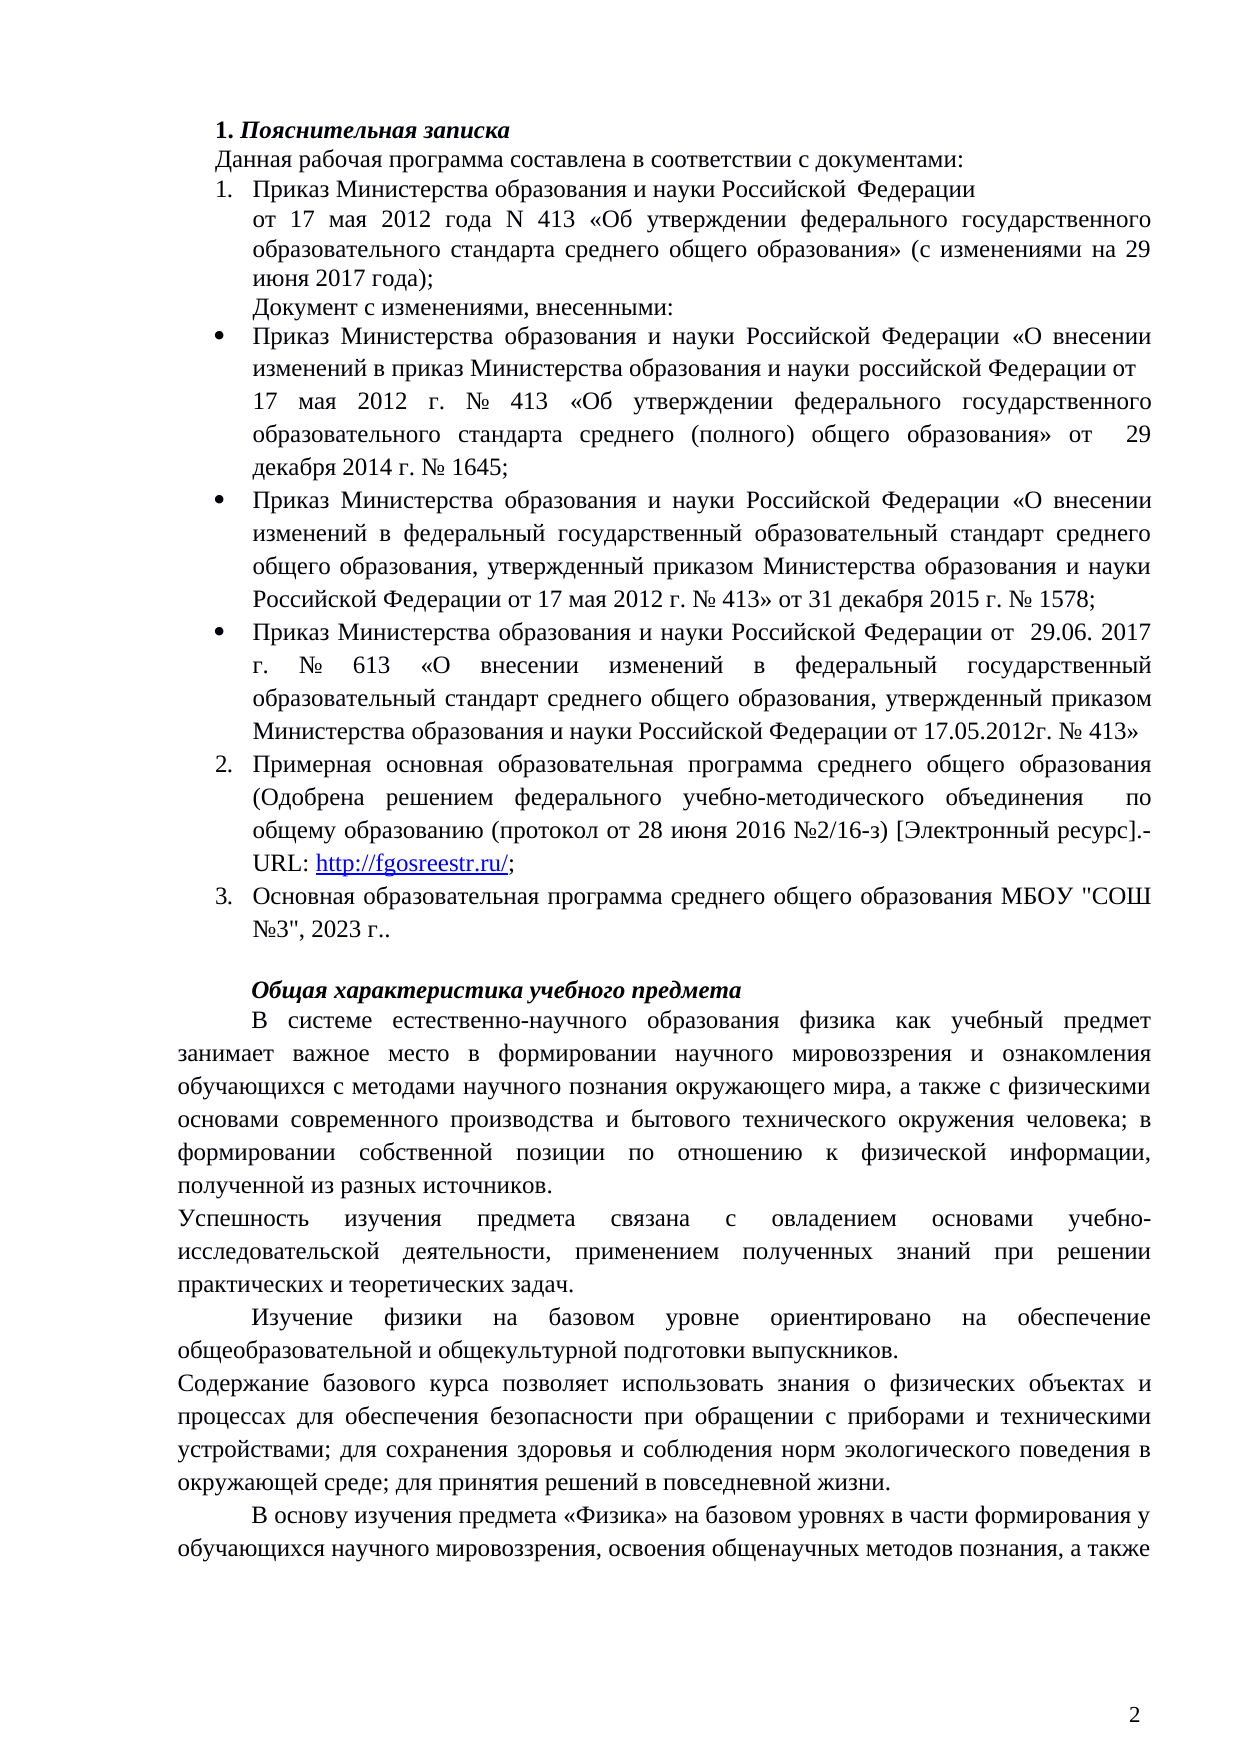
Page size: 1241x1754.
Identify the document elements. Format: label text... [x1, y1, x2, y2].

text Общая характеристика учебного предмета [251, 976, 1176, 1005]
text В системе естественно-научного образования физика как учебный предмет занимает важное место в формировании научного мировоззрения и ознакомления обучающихся с методами научного познания окружающего мира, а также с физическими основами современного производства и бытового технического окружения человека; в формировании собственной позиции по отношению к физической информации, полученной из разных источников. [177, 1005, 1152, 1198]
text 1. Пояснительная записка [215, 116, 1176, 144]
list Приказ Министерства образования и науки Российской Федерации [215, 174, 1176, 203]
text Изучение физики на базовом уровне ориентировано на обеспечение общеобразовательной и общекультурной подготовки выпускников. [177, 1302, 1152, 1364]
list Примерная основная образовательная программа среднего общего образования (Одобрена решением федерального учебно-методического объединения по общему образованию (протокол от 28 июня 2016 №2/16-з) [Электронный ресурс].- URL: http://fgosreestr.ru/; [215, 749, 1152, 877]
text Документ с изменениями, внесенными: [252, 293, 1176, 321]
list Приказ Министерства образования и науки Российской Федерации «О внесении изменений в приказ Министерства образования и науки российской Федерации от [215, 321, 1151, 382]
list Основная образовательная программа среднего общего образования МБОУ "СОШ №3", 2023 г.. [215, 881, 1152, 943]
list Приказ Министерства образования и науки Российской Федерации от 29.06. 2017 г. № 613 «О внесении изменений в федеральный государственный образовательный стандарт среднего общего образования, утвержденный приказом Министерства образования и науки Российской Федерации от 17.05.2012г. № 413» [215, 617, 1152, 745]
text 17 мая 2012 г. № 413 «Об утверждении федерального государственного образовательного стандарта среднего (полного) общего образования» от 29 декабря 2014 г. № 1645; [252, 386, 1152, 481]
text В основу изучения предмета «Физика» на базовом уровнях в части формирования у обучающихся научного мировоззрения, освоения общенаучных методов познания, а также [177, 1500, 1152, 1562]
text Содержание базового курса позволяет использовать знания о физических объектах и процессах для обеспечения безопасности при обращении с приборами и техническими устройствами; для сохранения здоровья и соблюдения норм экологического поведения в окружающей среде; для принятия решений в повседневной жизни. [177, 1368, 1152, 1496]
text Данная рабочая программа составлена в соответствии с документами: [215, 144, 1176, 173]
text от 17 мая 2012 года N 413 «Об утверждении федерального государственного образовательного стандарта среднего общего образования» (с изменениями на 29 июня 2017 года); [252, 204, 1152, 292]
list Приказ Министерства образования и науки Российской Федерации «О внесении изменений в федеральный государственный образовательный стандарт среднего общего образования, утвержденный приказом Министерства образования и науки Российской Федерации от 17 мая 2012 г. № 413» от 31 декабря 2015 г. № 1578; [215, 485, 1152, 613]
text Успешность изучения предмета связана с овладением основами учебно- исследовательской деятельности, применением полученных знаний при решении практических и теоретических задач. [177, 1203, 1152, 1298]
